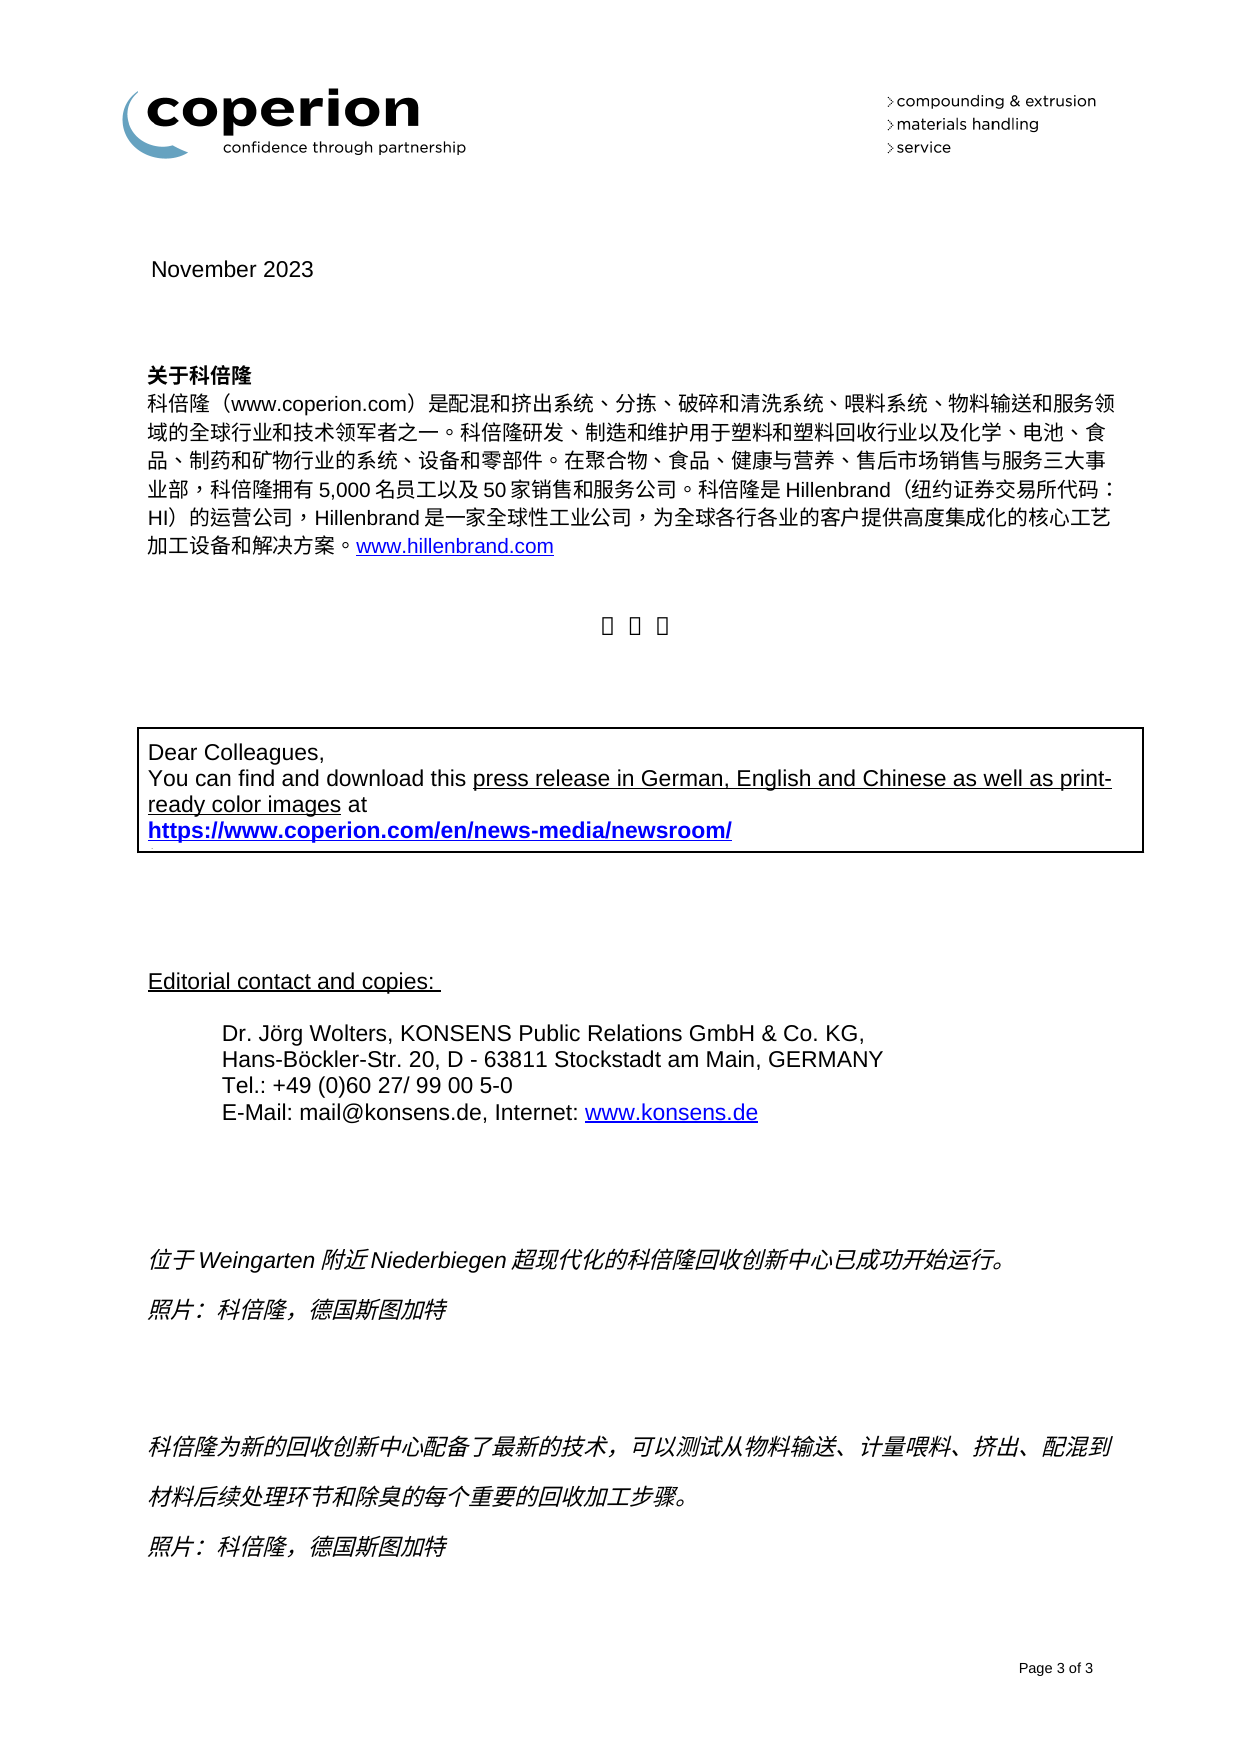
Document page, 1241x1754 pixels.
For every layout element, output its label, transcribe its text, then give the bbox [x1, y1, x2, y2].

text 科倍隆为新的回收创新中心配备了最新的技术，可以测试从物料输送、计量喂料、挤出、配混到材料后续处理环节和除臭的每个重要的回收加工步骤。 [148, 1429, 1122, 1512]
picture [121, 87, 467, 160]
text Editorial contact and copies: [148, 968, 1122, 994]
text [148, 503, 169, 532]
text 关于科倍隆 [148, 359, 1122, 389]
text  [148, 609, 1122, 643]
text 照片：科倍隆，德国斯图加特 [148, 1292, 1122, 1325]
text 照片：科倍隆，德国斯图加特 [148, 1529, 1122, 1562]
text 位于Weingarten附近Niederbiegen超现代化的科倍隆回收创新中心已成功开始运行。 [148, 1242, 1122, 1275]
text 科倍隆（www.coperion.com）是配混和挤出系统、分拣、破碎和清洗系统、喂料系统、物料输送和服务领域的全球行业和技术领军者之一。科倍隆研发、制造和维护用于塑料和塑料回收行业以及化学、电池、食品、制药和矿物行业的系统、设备和零部件。在聚合物、食品、健康与营养、售后市场销售与服务三大事业部，科倍隆拥有5,000名员工以及50家销售和服务公司。科倍隆是Hillenbrand（纽约证券交易所代码：HI）的运营公司，Hillenbrand是一家全球性工业公司，为全球各行各业的客户提供高度集成化的核心工艺加工设备和解决方案。www.hillenbrand.com [314, 389, 1122, 560]
text Dear Colleagues, You can find and download this press release in German, English and Chinese as well as print-ready color images at [139, 729, 1142, 813]
text https://www.coperion.com/en/news-media/newsroom/ [139, 813, 1142, 840]
text Dr. Jörg Wolters, KONSENS Public Relations GmbH & Co. KG, Hans-Böckler-Str. 20, D - 63811 Stockstadt am Main, GERMANY Tel.: +49 (0)60 27/ 99 00 5-0 E-Mail: mail@konsens.de, Internet: www.konsens.de [222, 1019, 1122, 1125]
picture [886, 87, 1099, 160]
